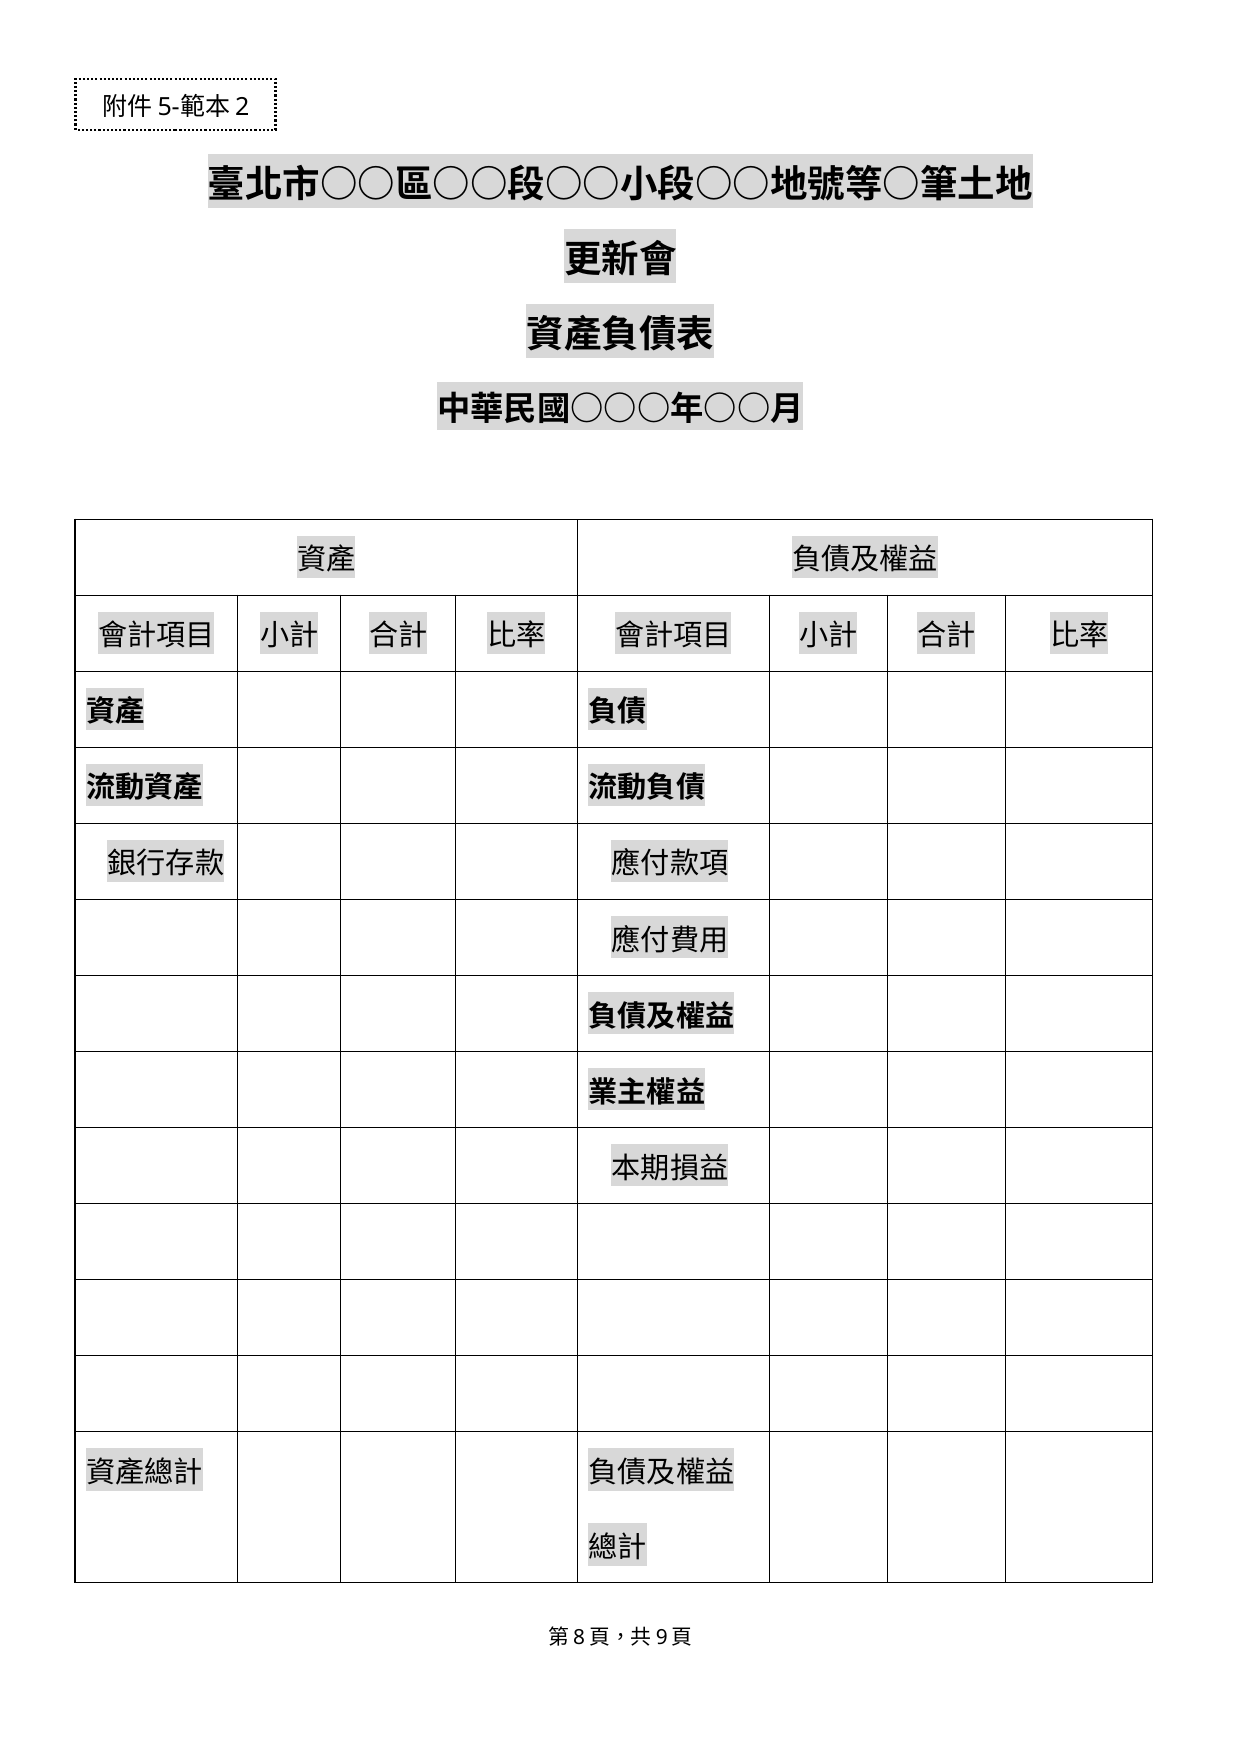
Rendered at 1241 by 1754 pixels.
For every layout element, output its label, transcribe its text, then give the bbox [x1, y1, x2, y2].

table_cell [341, 824, 455, 899]
table_cell [341, 672, 455, 747]
table_cell [888, 1128, 1005, 1203]
table_cell [770, 1052, 887, 1127]
table_cell [76, 1052, 237, 1127]
table_cell [1006, 1432, 1152, 1582]
table_cell [341, 1432, 455, 1582]
table_cell [1006, 672, 1152, 747]
table_cell [456, 900, 577, 975]
table_cell [76, 976, 237, 1051]
table_cell [341, 1356, 455, 1431]
table_cell [341, 1052, 455, 1127]
table_cell [888, 900, 1005, 975]
table_cell [76, 1280, 237, 1355]
table_cell [1006, 900, 1152, 975]
table_cell [456, 1356, 577, 1431]
table_cell 會計項目 [76, 596, 237, 671]
table_header 資產 [76, 520, 577, 594]
table_cell [238, 1356, 340, 1431]
table_cell [456, 1280, 577, 1355]
table_cell [770, 748, 887, 823]
table_cell [456, 976, 577, 1051]
table_cell [341, 1128, 455, 1203]
table_cell [76, 900, 237, 975]
table_cell [770, 900, 887, 975]
text 更新會 [75, 218, 1165, 293]
table_cell [770, 672, 887, 747]
table_cell [888, 1432, 1005, 1582]
table_header 負債及權益 [578, 520, 1152, 594]
table_cell [578, 1356, 769, 1431]
table_cell [888, 824, 1005, 899]
table_cell [341, 976, 455, 1051]
table_cell 合計 [341, 596, 455, 671]
table_cell 小計 [238, 596, 340, 671]
text 中華民國○○○年○○月 [75, 368, 1165, 443]
table_cell 合計 [888, 596, 1005, 671]
table_cell [456, 1432, 577, 1582]
text 臺北市○○區○○段○○小段○○地號等○筆土地 [75, 143, 1165, 218]
table_cell [341, 748, 455, 823]
table_cell [888, 1204, 1005, 1279]
table_cell [578, 1280, 769, 1355]
table_cell [76, 1204, 237, 1279]
table_cell [1006, 1052, 1152, 1127]
table_cell [456, 1128, 577, 1203]
table_cell [456, 672, 577, 747]
table_cell [238, 824, 340, 899]
table_cell [1006, 1204, 1152, 1279]
table_cell [888, 1280, 1005, 1355]
table_cell 應付費用 [578, 900, 769, 975]
table_cell [770, 1432, 887, 1582]
table_cell [238, 1128, 340, 1203]
table_cell [238, 1280, 340, 1355]
table_cell 流動資產 [76, 748, 237, 823]
table_cell 負債 [578, 672, 769, 747]
table_cell [888, 748, 1005, 823]
table_cell [238, 900, 340, 975]
table_cell 應付款項 [578, 824, 769, 899]
table_cell [578, 1204, 769, 1279]
table_cell [770, 1204, 887, 1279]
table_cell [770, 824, 887, 899]
table_cell 流動負債 [578, 748, 769, 823]
table_cell [770, 1280, 887, 1355]
table_cell 業主權益 [578, 1052, 769, 1127]
table_cell [888, 672, 1005, 747]
table_cell 資產 [76, 672, 237, 747]
table_cell [1006, 1128, 1152, 1203]
table_cell [770, 1128, 887, 1203]
table_cell 小計 [770, 596, 887, 671]
table_cell [238, 1052, 340, 1127]
table_cell [76, 1128, 237, 1203]
table_cell [888, 976, 1005, 1051]
table_cell 負債及權益總計 [578, 1432, 769, 1582]
table_cell 本期損益 [578, 1128, 769, 1203]
text 資產負債表 [75, 293, 1165, 368]
table_cell [341, 900, 455, 975]
table_cell 負債及權益 [578, 976, 769, 1051]
table_cell [238, 748, 340, 823]
table_cell 資產總計 [76, 1432, 237, 1582]
table_cell [238, 976, 340, 1051]
table_cell 比率 [456, 596, 577, 671]
table_cell [888, 1052, 1005, 1127]
table_cell [238, 1432, 340, 1582]
table_cell [1006, 824, 1152, 899]
table_cell [770, 976, 887, 1051]
table_cell [1006, 1356, 1152, 1431]
table_cell 會計項目 [578, 596, 769, 671]
table_cell 比率 [1006, 596, 1152, 671]
table_cell 銀行存款 [76, 824, 237, 899]
table_cell [770, 1356, 887, 1431]
table_cell [341, 1204, 455, 1279]
table_cell [1006, 1280, 1152, 1355]
table_cell [456, 824, 577, 899]
table_cell [341, 1280, 455, 1355]
table_cell [888, 1356, 1005, 1431]
table_cell [76, 1356, 237, 1431]
table_cell [456, 1204, 577, 1279]
table_cell [456, 748, 577, 823]
table_cell [238, 1204, 340, 1279]
table_cell [1006, 748, 1152, 823]
table_cell [1006, 976, 1152, 1051]
table_cell [456, 1052, 577, 1127]
table_cell [238, 672, 340, 747]
